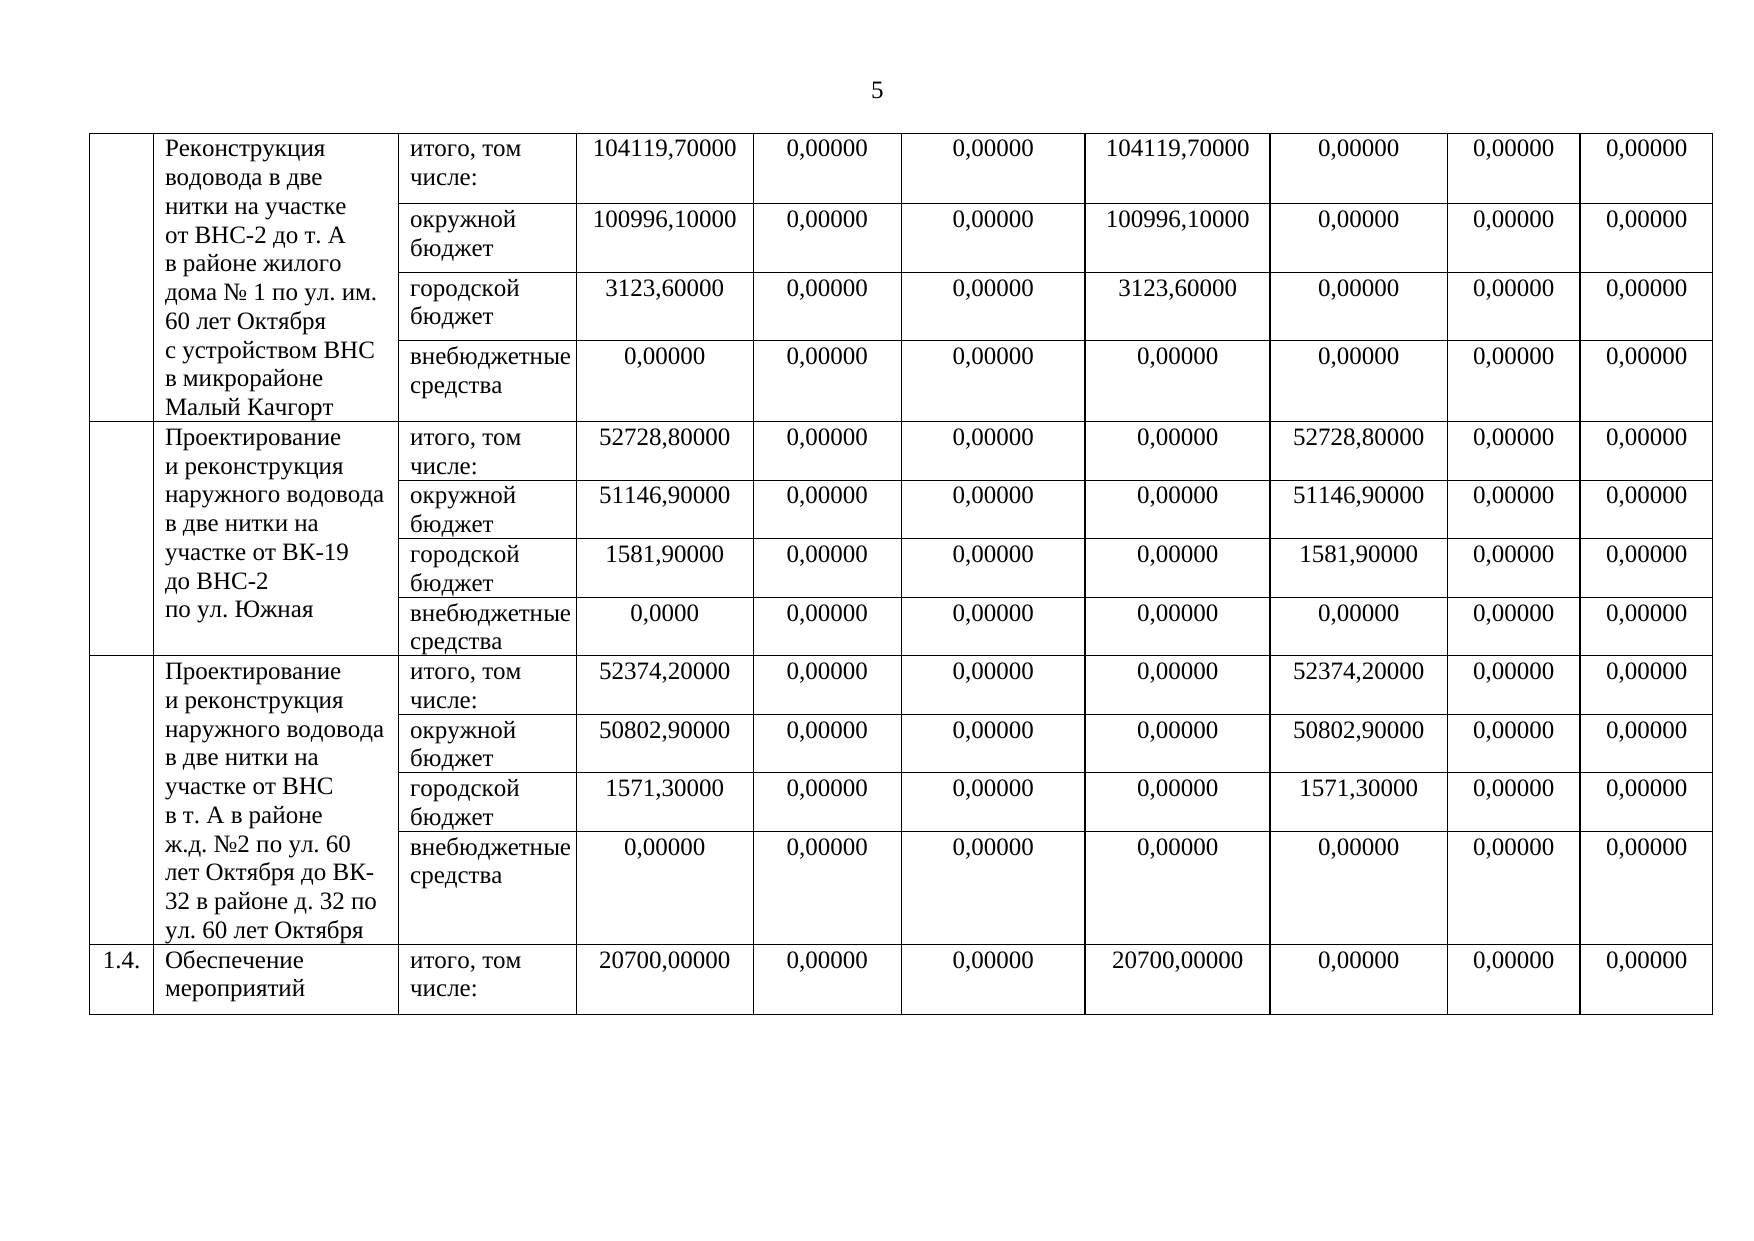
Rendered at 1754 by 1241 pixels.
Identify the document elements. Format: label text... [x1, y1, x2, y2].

table_cell 0,00000 [754, 656, 901, 714]
table_cell 0,00000 [754, 481, 901, 538]
table_cell 0,00000 [754, 773, 901, 831]
table_cell 0,00000 [902, 341, 1084, 421]
table_cell 0,00000 [1086, 656, 1269, 714]
table_cell 52728,80000 [577, 422, 753, 479]
table_cell 0,00000 [754, 422, 901, 479]
table_cell 0,00000 [1581, 204, 1712, 272]
table_cell 104119,70000 [1086, 134, 1269, 203]
table_cell 0,00000 [1448, 481, 1579, 538]
table_cell итого, том числе: [399, 945, 576, 1014]
table_cell 0,00000 [1271, 945, 1447, 1014]
table_cell 0,00000 [1271, 598, 1447, 655]
table_cell 0,00000 [1086, 832, 1269, 944]
table_cell 0,00000 [1448, 341, 1579, 421]
table_cell 0,00000 [1086, 598, 1269, 655]
table_cell 0,00000 [1448, 656, 1579, 714]
table_cell 0,00000 [754, 273, 901, 340]
table_cell 0,00000 [1581, 273, 1712, 340]
table_cell 3123,60000 [1086, 273, 1269, 340]
table_cell 0,00000 [1581, 598, 1712, 655]
table_cell внебюджетные средства [399, 598, 576, 655]
table_cell 1.4. [90, 945, 153, 1014]
table_cell 0,00000 [902, 539, 1084, 597]
table_cell 20700,00000 [577, 945, 753, 1014]
table_cell 52728,80000 [1271, 422, 1447, 479]
table_cell Реконструкция водовода в две нитки на участке от ВНС-2 до т. А в районе жилого дома № 1 по ул. им. 60 лет Октября с устройством ВНС в микрорайоне Малый Качгорт [154, 134, 398, 421]
table_cell 0,0000 [577, 598, 753, 655]
table_cell 0,00000 [1271, 134, 1447, 203]
table_cell 50802,90000 [1271, 715, 1447, 772]
table_cell 0,00000 [1448, 715, 1579, 772]
table_cell 0,00000 [1448, 598, 1579, 655]
table_cell 1581,90000 [577, 539, 753, 597]
table_cell 52374,20000 [577, 656, 753, 714]
table_cell внебюджетные средства [399, 341, 576, 421]
table_cell 0,00000 [902, 945, 1084, 1014]
table_cell 104119,70000 [577, 134, 753, 203]
table_cell 0,00000 [1448, 273, 1579, 340]
table_cell 0,00000 [1086, 715, 1269, 772]
table_cell 0,00000 [754, 204, 901, 272]
table_cell 0,00000 [1448, 134, 1579, 203]
table_cell 0,00000 [1581, 134, 1712, 203]
table_cell окружной бюджет [399, 481, 576, 538]
table_cell 0,00000 [1581, 832, 1712, 944]
table_cell Проектирование и реконструкция наружного водовода в две нитки на участке от ВНС в т. А в районе ж.д. №2 по ул. 60 лет Октября до ВК-32 в районе д. 32 по ул. 60 лет Октября [154, 656, 398, 944]
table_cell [154, 945, 398, 1014]
table_cell 0,00000 [1581, 341, 1712, 421]
table_cell 0,00000 [1581, 422, 1712, 479]
table_cell Проектирование и реконструкция наружного водовода в две нитки на участке от ВК-19 до ВНС-2 по ул. Южная [154, 422, 398, 655]
table_cell 0,00000 [902, 422, 1084, 479]
table_cell 0,00000 [1448, 539, 1579, 597]
table_cell 52374,20000 [1271, 656, 1447, 714]
table_cell 0,00000 [902, 598, 1084, 655]
table_cell 50802,90000 [577, 715, 753, 772]
table_cell [90, 134, 153, 421]
table_cell 0,00000 [754, 598, 901, 655]
table_cell 0,00000 [902, 832, 1084, 944]
table_cell 0,00000 [577, 832, 753, 944]
table_cell 0,00000 [1448, 204, 1579, 272]
table_cell 0,00000 [902, 204, 1084, 272]
table_cell [90, 656, 153, 944]
table_cell 0,00000 [577, 341, 753, 421]
table_cell 0,00000 [1086, 481, 1269, 538]
table_cell 51146,90000 [577, 481, 753, 538]
table_cell 0,00000 [1271, 341, 1447, 421]
table_cell 0,00000 [1086, 773, 1269, 831]
table_cell 1581,90000 [1271, 539, 1447, 597]
table_cell 0,00000 [902, 715, 1084, 772]
table_cell 0,00000 [1271, 273, 1447, 340]
table_cell 0,00000 [1581, 945, 1712, 1014]
table_cell окружной бюджет [399, 204, 576, 272]
table_cell 100996,10000 [577, 204, 753, 272]
table_cell 0,00000 [902, 656, 1084, 714]
table_cell городской бюджет [399, 773, 576, 831]
table_cell 0,00000 [754, 715, 901, 772]
table_cell 0,00000 [902, 134, 1084, 203]
table_cell 1571,30000 [1271, 773, 1447, 831]
table_cell 0,00000 [1271, 204, 1447, 272]
table_cell городской бюджет [399, 539, 576, 597]
table_cell 0,00000 [1581, 715, 1712, 772]
table_cell городской бюджет [399, 273, 576, 340]
table_cell 0,00000 [754, 832, 901, 944]
table_cell 0,00000 [1271, 832, 1447, 944]
table_cell 1571,30000 [577, 773, 753, 831]
table_cell 0,00000 [902, 273, 1084, 340]
table_cell 0,00000 [902, 773, 1084, 831]
table_cell 0,00000 [1581, 773, 1712, 831]
table_cell 20700,00000 [1086, 945, 1269, 1014]
table_cell окружной бюджет [399, 715, 576, 772]
table_cell 0,00000 [754, 539, 901, 597]
table_cell 0,00000 [1581, 539, 1712, 597]
table_cell [90, 422, 153, 655]
table_cell внебюджетные средства [399, 832, 576, 944]
table_cell 0,00000 [1086, 422, 1269, 479]
table_cell 0,00000 [1581, 481, 1712, 538]
table_cell 0,00000 [1581, 656, 1712, 714]
table_cell итого, том числе: [399, 134, 576, 203]
table_cell 0,00000 [1448, 945, 1579, 1014]
table_cell 0,00000 [1448, 773, 1579, 831]
table_cell 0,00000 [754, 134, 901, 203]
table_cell 51146,90000 [1271, 481, 1447, 538]
table_cell 0,00000 [1086, 539, 1269, 597]
table_cell 0,00000 [1086, 341, 1269, 421]
table_cell 0,00000 [754, 945, 901, 1014]
table_cell 0,00000 [1448, 422, 1579, 479]
table_cell 0,00000 [754, 341, 901, 421]
table_cell 3123,60000 [577, 273, 753, 340]
table_cell 100996,10000 [1086, 204, 1269, 272]
table_cell итого, том числе: [399, 422, 576, 479]
table_cell 0,00000 [902, 481, 1084, 538]
table_cell итого, том числе: [399, 656, 576, 714]
table_cell 0,00000 [1448, 832, 1579, 944]
